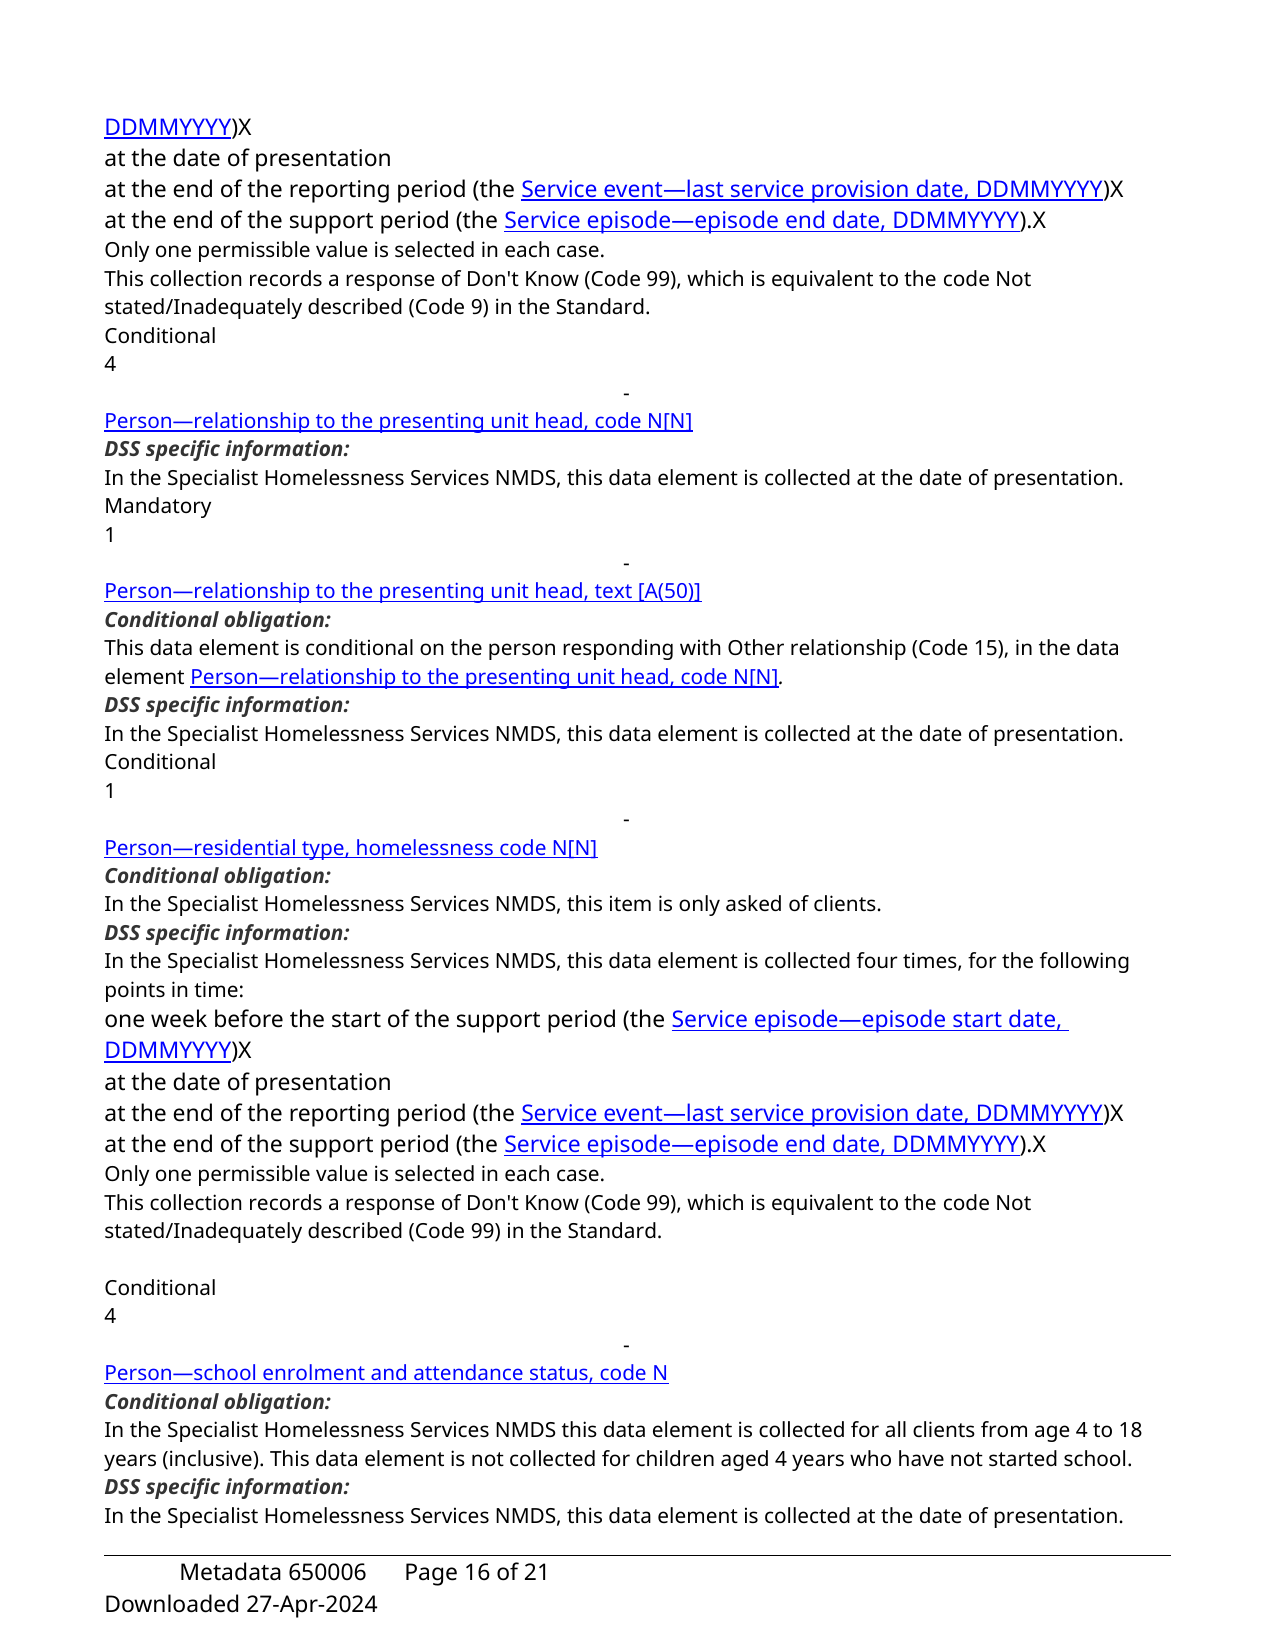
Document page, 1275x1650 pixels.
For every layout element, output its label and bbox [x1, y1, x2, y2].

table_cell [93, 110, 1159, 1529]
